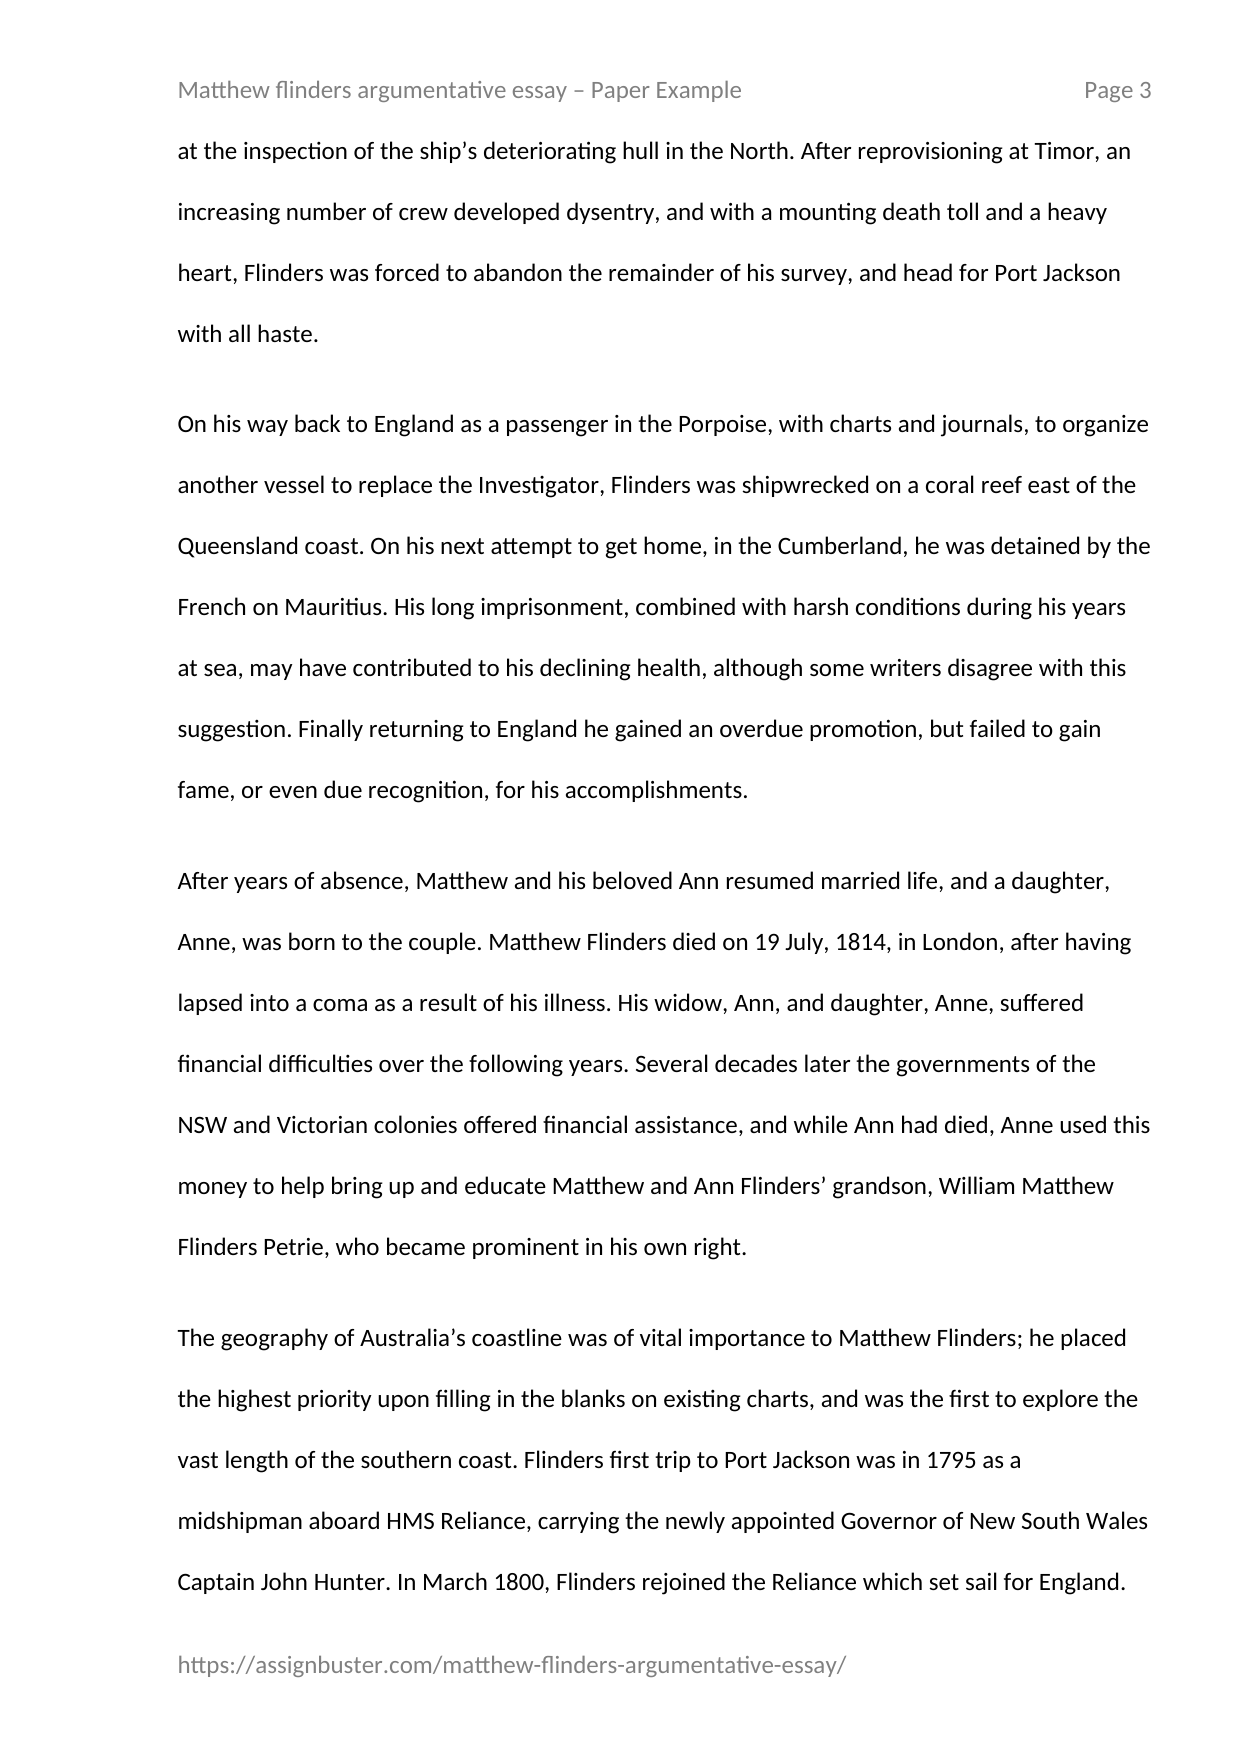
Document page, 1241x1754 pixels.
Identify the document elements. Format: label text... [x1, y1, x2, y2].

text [177, 135, 1152, 348]
text After years of absence, Matthew and his beloved Ann resumed married life, and a daughter, Anne, was born to the couple. Matthew Flinders died on 19 July, 1814, in London, after having lapsed into a coma as a result of his illness. His widow, Ann, and daughter, Anne, suffered financial difficulties over the following years. Several decades later the governments of the NSW and Victorian colonies offered financial assistance, and while Ann had died, Anne used this money to help bring up and educate Matthew and Ann Flinders’ grandson, William Matthew Flinders Petrie, who became prominent in his own right. [177, 865, 1152, 1262]
text On his way back to England as a passenger in the Porpoise, with charts and journals, to organize another vessel to replace the Investigator, Flinders was shipwrecked on a coral reef east of the Queensland coast. On his next attempt to get home, in the Cumberland, he was detained by the French on Mauritius. His long imprisonment, combined with harsh conditions during his years at sea, may have contributed to his declining health, although some writers disagree with this suggestion. Finally returning to England he gained an overdue promotion, but failed to gain fame, or even due recognition, for his accomplishments. [177, 408, 1152, 805]
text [177, 1322, 1152, 1597]
